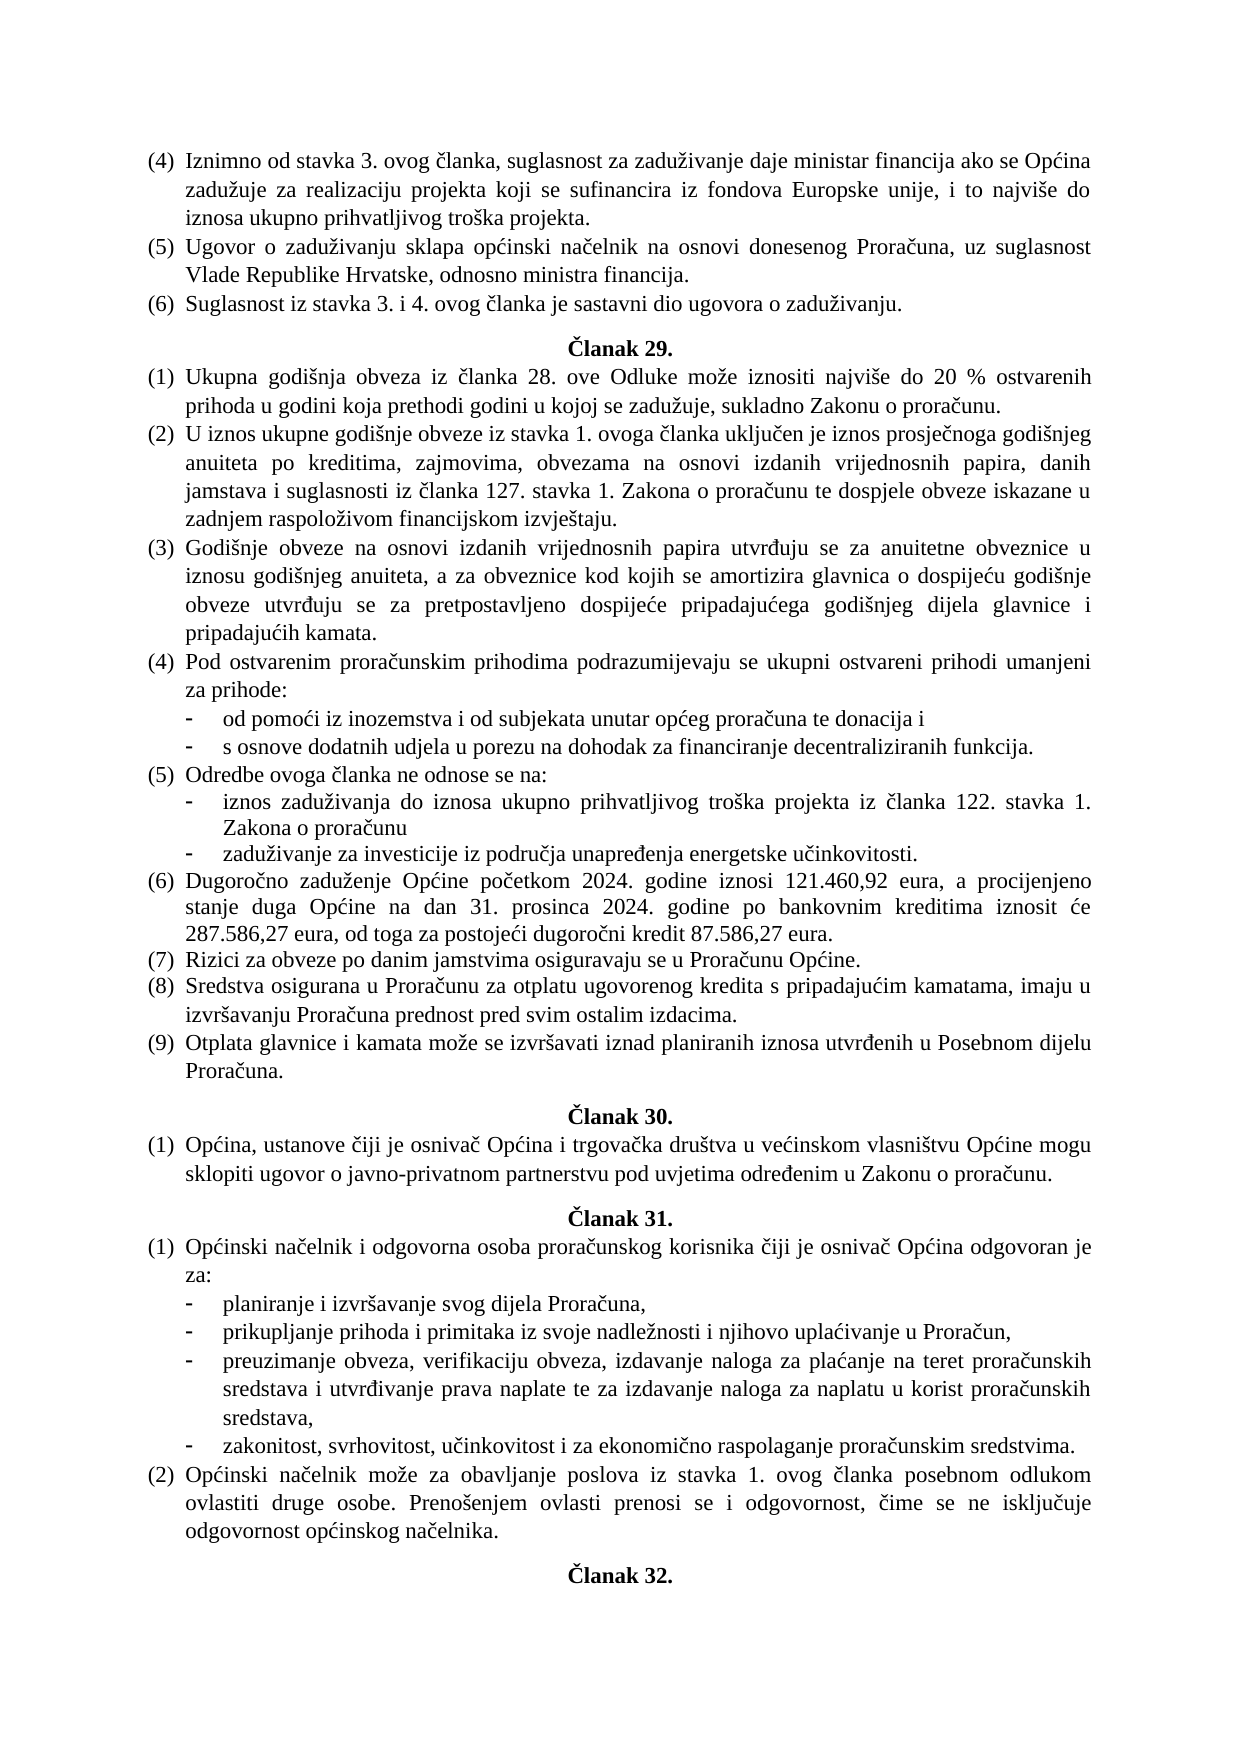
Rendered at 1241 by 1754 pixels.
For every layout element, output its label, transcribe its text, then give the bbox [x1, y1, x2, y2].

text Članak 31. [148, 1205, 1093, 1231]
list Ugovor o zaduživanju sklapa općinski načelnik na osnovi donesenog Proračuna, uz suglasnost Vlade Republike Hrvatske, odnosno ministra financija. [148, 233, 1093, 288]
list Sredstva osigurana u Proračunu za otplatu ugovorenog kredita s pripadajućim kamatama, imaju u izvršavanju Proračuna prednost pred svim ostalim izdacima. [148, 972, 1093, 1027]
list Iznimno od stavka 3. ovog članka, suglasnost za zaduživanje daje ministar financija ako se Općina zadužuje za realizaciju projekta koji se sufinancira iz fondova Europske unije, i to najviše do iznosa ukupno prihvatljivog troška projekta. [148, 148, 1093, 231]
list U iznos ukupne godišnje obveze iz stavka 1. ovoga članka uključen je iznos prosječnoga godišnjeg anuiteta po kreditima, zajmovima, obvezama na osnovi izdanih vrijednosnih papira, danih jamstava i suglasnosti iz članka 127. stavka 1. Zakona o proračunu te dospjele obveze iskazane u zadnjem raspoloživom financijskom izvještaju. [148, 420, 1093, 532]
list Općinski načelnik i odgovorna osoba proračunskog korisnika čiji je osnivač Općina odgovoran je za: [148, 1233, 1093, 1288]
list Dugoročno zaduženje Općine početkom 2024. godine iznosi 121.460,92 eura, a procijenjeno stanje duga Općine na dan 31. prosinca 2024. godine po bankovnim kreditima iznosit će 287.586,27 eura, od toga za postojeći dugoročni kredit 87.586,27 eura. [148, 867, 1093, 946]
list planiranje i izvršavanje svog dijela Proračuna, [185, 1290, 1093, 1316]
list preuzimanje obveza, verifikaciju obveza, izdavanje naloga za plaćanje na teret proračunskih sredstava i utvrđivanje prava naplate te za izdavanje naloga za naplatu u korist proračunskih sredstava, [185, 1347, 1093, 1430]
list Ukupna godišnja obveza iz članka 28. ove Odluke može iznositi najviše do 20 % ostvarenih prihoda u godini koja prethodi godini u kojoj se zadužuje, sukladno Zakonu o proračunu. [148, 363, 1093, 418]
list zaduživanje za investicije iz područja unapređenja energetske učinkovitosti. [185, 841, 1093, 867]
list Godišnje obveze na osnovi izdanih vrijednosnih papira utvrđuju se za anuitetne obveznice u iznosu godišnjeg anuiteta, a za obveznice kod kojih se amortizira glavnica o dospijeću godišnje obveze utvrđuju se za pretpostavljeno dospijeće pripadajućega godišnjeg dijela glavnice i pripadajućih kamata. [148, 534, 1093, 646]
list zakonitost, svrhovitost, učinkovitost i za ekonomično raspolaganje proračunskim sredstvima. [185, 1432, 1093, 1458]
list Rizici za obveze po danim jamstvima osiguravaju se u Proračunu Općine. [148, 946, 1093, 972]
list Općina, ustanove čiji je osnivač Općina i trgovačka društva u većinskom vlasništvu Općine mogu sklopiti ugovor o javno-privatnom partnerstvu pod uvjetima određenim u Zakonu o proračunu. [148, 1131, 1093, 1186]
text Članak 32. [148, 1563, 1093, 1589]
list s osnove dodatnih udjela u porezu na dohodak za financiranje decentraliziranih funkcija. [185, 733, 1093, 759]
list Suglasnost iz stavka 3. i 4. ovog članka je sastavni dio ugovora o zaduživanju. [148, 290, 1093, 316]
list prikupljanje prihoda i primitaka iz svoje nadležnosti i njihovo uplaćivanje u Proračun, [185, 1318, 1093, 1345]
text Članak 29. [148, 335, 1093, 361]
list Pod ostvarenim proračunskim prihodima podrazumijevaju se ukupni ostvareni prihodi umanjeni za prihode: [148, 648, 1093, 702]
list Odredbe ovoga članka ne odnose se na: [148, 761, 1093, 788]
text Članak 30. [148, 1103, 1093, 1129]
list Općinski načelnik može za obavljanje poslova iz stavka 1. ovog članka posebnom odlukom ovlastiti druge osobe. Prenošenjem ovlasti prenosi se i odgovornost, čime se ne isključuje odgovornost općinskog načelnika. [148, 1461, 1093, 1544]
list iznos zaduživanja do iznosa ukupno prihvatljivog troška projekta iz članka 122. stavka 1. Zakona o proračunu [185, 788, 1093, 841]
list od pomoći iz inozemstva i od subjekata unutar općeg proračuna te donacija i [185, 704, 1093, 731]
list Otplata glavnice i kamata može se izvršavati iznad planiranih iznosa utvrđenih u Posebnom dijelu Proračuna. [148, 1029, 1093, 1084]
